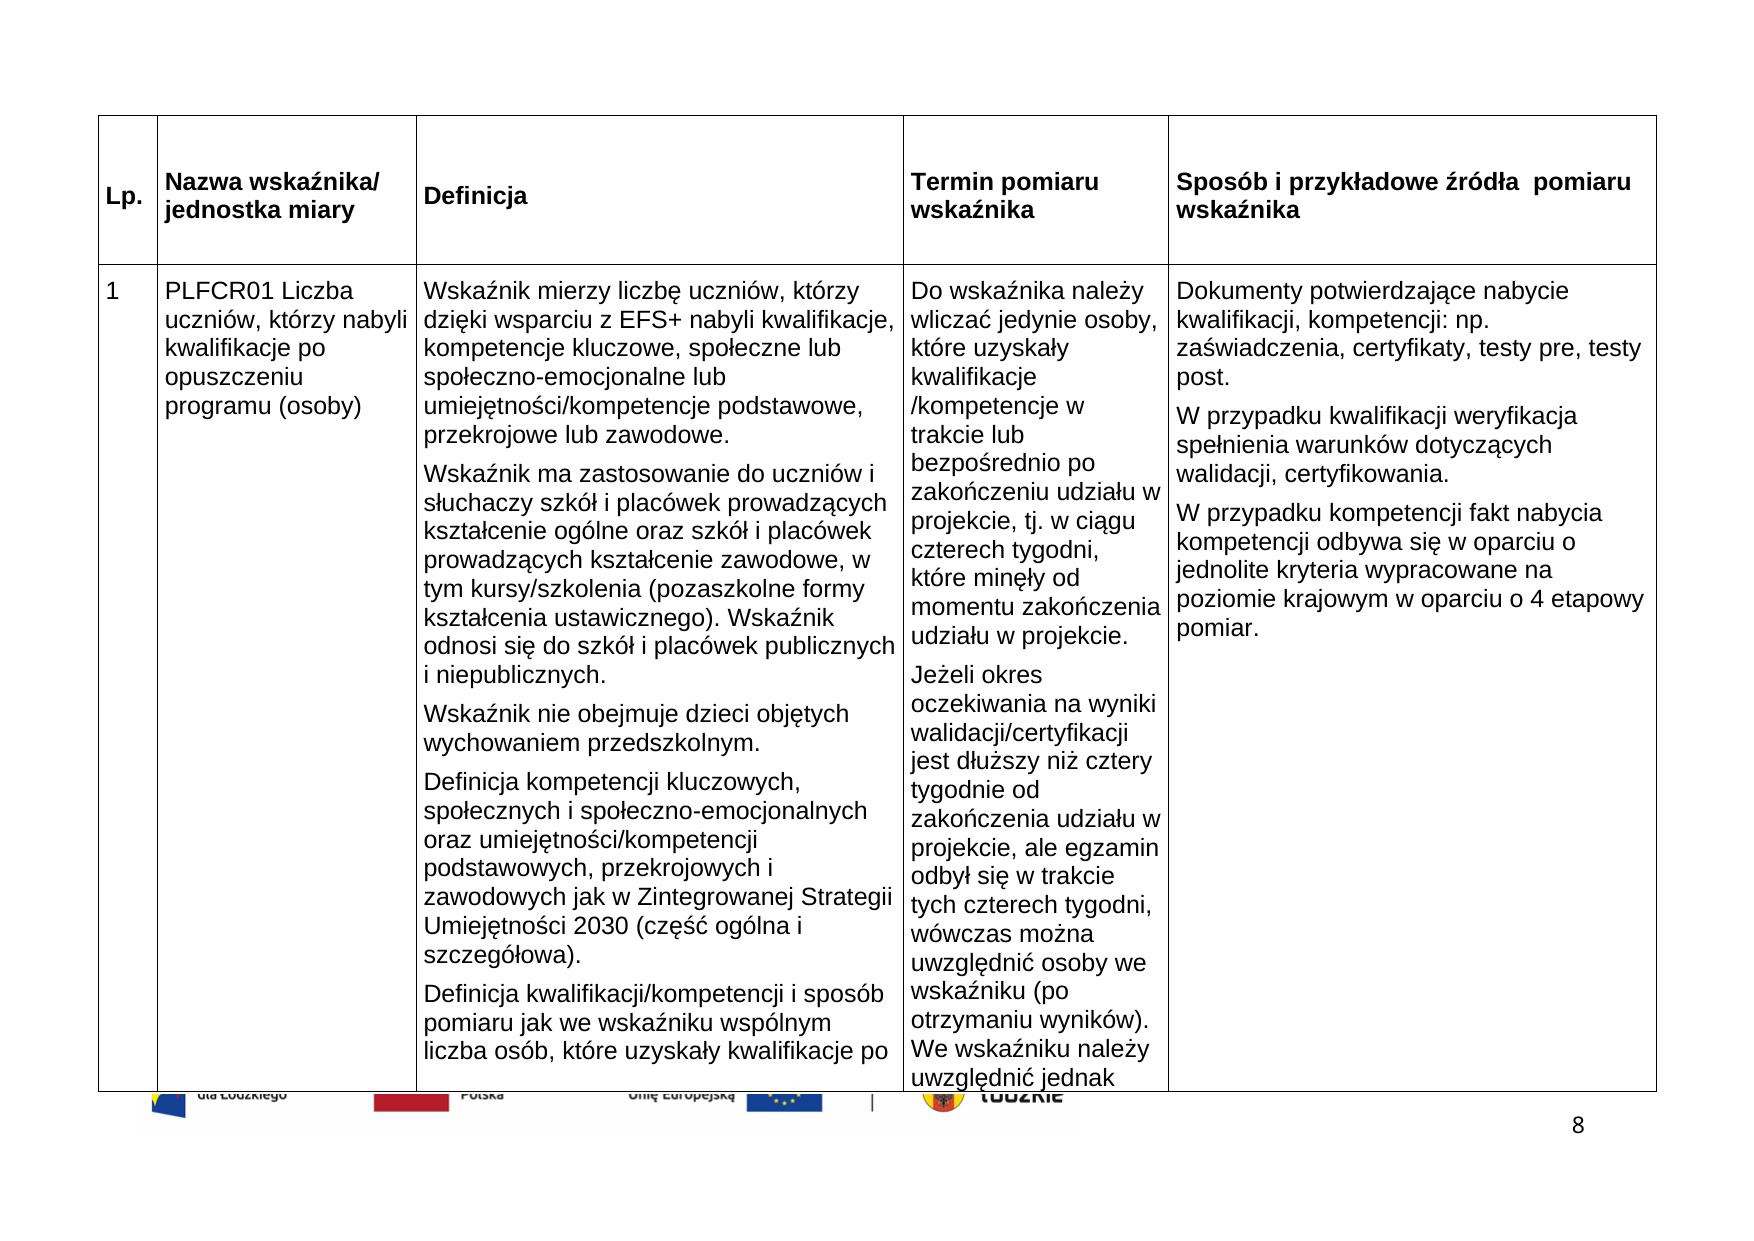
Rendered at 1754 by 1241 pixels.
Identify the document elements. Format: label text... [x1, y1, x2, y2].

picture [135, 1094, 1081, 1135]
table_header Lp. [99, 116, 157, 264]
table_header Termin pomiaru wskaźnika [904, 116, 1168, 264]
table_header Definicja [417, 116, 903, 264]
table_cell PLFCR01 Liczba uczniów, którzy nabyli kwalifikacje po opuszczeniu programu (osoby) [158, 265, 416, 1091]
table_header Sposób i przykładowe źródła pomiaru wskaźnika [1169, 116, 1656, 264]
table_header Nazwa wskaźnika/ jednostka miary [158, 116, 416, 264]
table_cell 1 [99, 265, 157, 1091]
